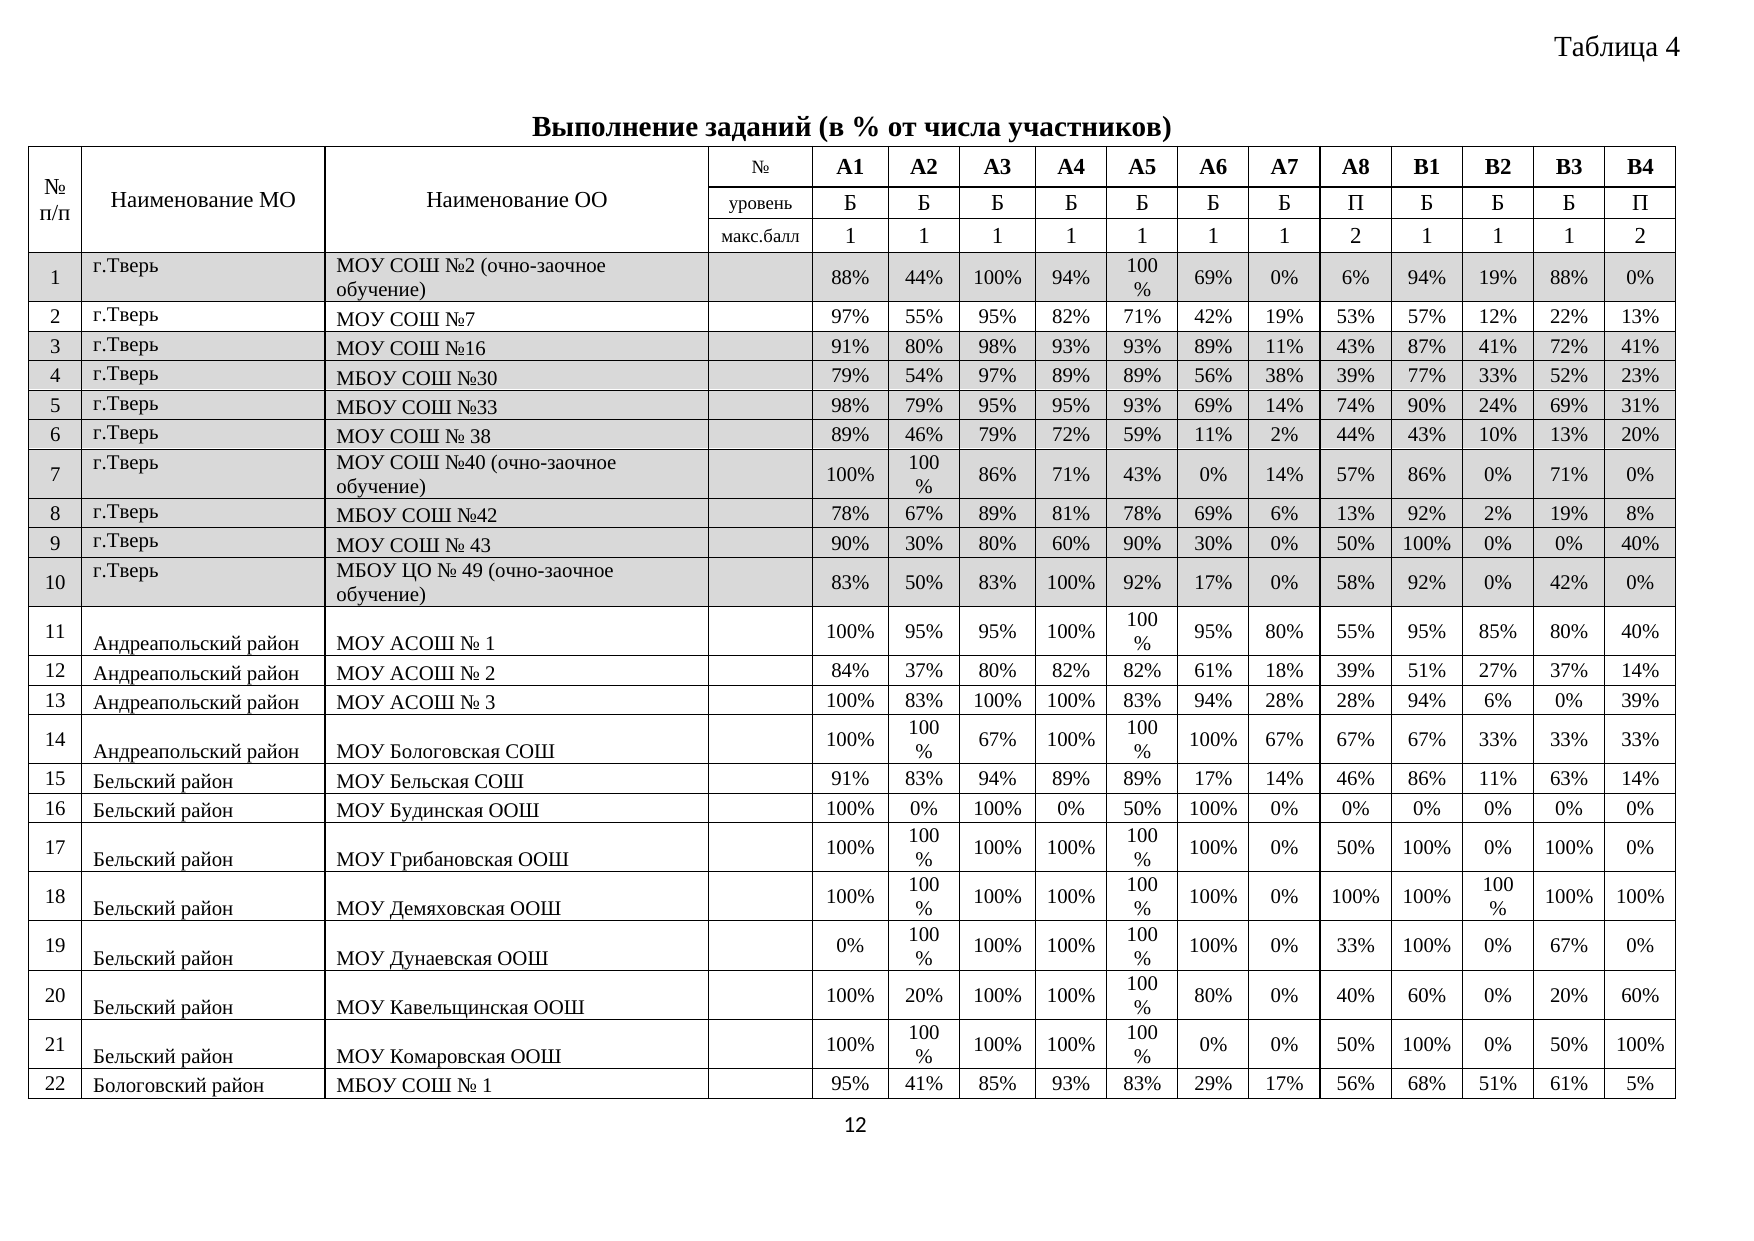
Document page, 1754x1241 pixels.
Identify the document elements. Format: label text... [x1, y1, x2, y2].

table_cell 30% [889, 528, 959, 557]
table_cell 0% [1605, 253, 1675, 301]
table_cell 100% [1392, 823, 1462, 871]
table_cell 100% [813, 686, 888, 714]
table_cell 100% [813, 607, 888, 655]
table_cell 50% [1321, 1020, 1391, 1068]
table_cell 6 [29, 420, 81, 448]
table_cell 100% [889, 872, 959, 920]
table_cell 50% [1321, 528, 1391, 557]
table_cell МОУ Кавельщинская ООШ [326, 971, 708, 1019]
table_cell 100% [1534, 823, 1604, 871]
table_cell 19% [1249, 302, 1319, 331]
table_cell 23% [1605, 361, 1675, 389]
table_cell 41% [1605, 332, 1675, 360]
table_cell 0% [1605, 558, 1675, 606]
table_cell 100% [889, 921, 959, 969]
table_cell 0% [1178, 450, 1248, 498]
table_cell 46% [889, 420, 959, 448]
table_cell 0% [1463, 971, 1533, 1019]
table_cell г.Тверь [82, 450, 324, 498]
table_cell 1 [1392, 219, 1462, 252]
table_cell 37% [889, 656, 959, 684]
table_cell 100% [960, 823, 1035, 871]
table_cell 14% [1249, 764, 1319, 793]
table_cell Бельский район [82, 971, 324, 1019]
table_cell 91% [813, 764, 888, 793]
table_cell Б [1178, 188, 1248, 218]
table_cell 69% [1178, 391, 1248, 419]
table_cell 16 [29, 794, 81, 822]
table_cell 94% [1036, 253, 1106, 301]
table_cell г.Тверь [82, 528, 324, 557]
table_cell № п/п [29, 147, 81, 252]
table_cell 100% [1534, 872, 1604, 920]
table_cell 13 [29, 686, 81, 714]
table_cell 97% [960, 361, 1035, 389]
table_cell 77% [1392, 361, 1462, 389]
table_cell 10 [29, 558, 81, 606]
table_cell 2% [1463, 499, 1533, 527]
table_cell 55% [1321, 607, 1391, 655]
table_cell 100% [813, 715, 888, 763]
table_cell МБОУ СОШ № 1 [326, 1069, 708, 1097]
table_cell 50% [1321, 823, 1391, 871]
table_cell А7 [1249, 147, 1319, 186]
table_cell А8 [1321, 147, 1391, 186]
table_cell [709, 715, 812, 763]
table_cell 100% [889, 715, 959, 763]
table_cell 80% [1534, 607, 1604, 655]
table_cell 0% [1036, 794, 1106, 822]
table_cell [709, 253, 812, 301]
table_cell В4 [1605, 147, 1675, 186]
table_cell 10% [1463, 420, 1533, 448]
table_cell 1 [960, 219, 1035, 252]
table_cell 2 [1605, 219, 1675, 252]
table_cell 90% [1107, 528, 1177, 557]
table_cell 17% [1178, 558, 1248, 606]
table_cell 12% [1463, 302, 1533, 331]
table_cell уровень [709, 188, 812, 218]
table_cell В3 [1534, 147, 1604, 186]
table_cell 69% [1534, 391, 1604, 419]
table_cell Б [813, 188, 888, 218]
table_cell 1 [1463, 219, 1533, 252]
table_cell [709, 420, 812, 448]
table_cell 0% [1605, 823, 1675, 871]
table_cell 100% [1036, 607, 1106, 655]
table_cell 0% [1463, 528, 1533, 557]
table_cell 0% [1463, 1020, 1533, 1068]
text Таблица 4 [29, 29, 1680, 63]
table_cell 83% [813, 558, 888, 606]
table_cell 33% [1463, 361, 1533, 389]
table_cell 0% [1534, 794, 1604, 822]
table_cell 0% [1463, 823, 1533, 871]
table_cell 3 [29, 332, 81, 360]
table_cell Андреапольский район [82, 656, 324, 684]
table_cell МБОУ ЦО № 49 (очно-заочное обучение) [326, 558, 708, 606]
table_header Выполнение заданий (в % от числа участников) [28, 107, 1676, 146]
table_cell [709, 872, 812, 920]
table_cell А2 [889, 147, 959, 186]
table_cell 46% [1321, 764, 1391, 793]
table_cell 31% [1605, 391, 1675, 419]
table_cell 78% [1107, 499, 1177, 527]
table_cell 57% [1321, 450, 1391, 498]
table_cell 61% [1534, 1069, 1604, 1097]
table_cell 50% [1534, 1020, 1604, 1068]
table_cell 82% [1036, 656, 1106, 684]
table_cell А5 [1107, 147, 1177, 186]
table_cell 93% [1107, 391, 1177, 419]
table_cell 74% [1321, 391, 1391, 419]
table_cell 100% [960, 872, 1035, 920]
table_cell [709, 302, 812, 331]
table_cell 100% [960, 971, 1035, 1019]
table_cell [709, 823, 812, 871]
table_cell 100% [1107, 1020, 1177, 1068]
table_cell [709, 607, 812, 655]
table_cell 100% [813, 823, 888, 871]
table_cell 1 [1036, 219, 1106, 252]
table_cell 91% [813, 332, 888, 360]
table_cell 17 [29, 823, 81, 871]
table_cell 11% [1249, 332, 1319, 360]
table_cell МОУ Грибановская ООШ [326, 823, 708, 871]
table_cell [709, 361, 812, 389]
table_cell 87% [1392, 332, 1462, 360]
table_cell 95% [813, 1069, 888, 1097]
table_cell МОУ СОШ №16 [326, 332, 708, 360]
table_cell МБОУ СОШ №33 [326, 391, 708, 419]
table_cell 28% [1321, 686, 1391, 714]
table_cell 95% [1178, 607, 1248, 655]
table_cell 69% [1178, 499, 1248, 527]
table_cell г.Тверь [82, 391, 324, 419]
table_cell А3 [960, 147, 1035, 186]
table_cell 50% [889, 558, 959, 606]
table_cell 9 [29, 528, 81, 557]
table_cell 29% [1178, 1069, 1248, 1097]
table_cell 30% [1178, 528, 1248, 557]
table_cell [709, 656, 812, 684]
table_cell МОУ Бельская СОШ [326, 764, 708, 793]
table_cell 93% [1036, 1069, 1106, 1097]
table_cell 56% [1178, 361, 1248, 389]
table_cell 100% [1321, 872, 1391, 920]
table_cell 72% [1534, 332, 1604, 360]
table_cell 0% [1463, 558, 1533, 606]
table_cell 81% [1036, 499, 1106, 527]
table_cell 40% [1605, 607, 1675, 655]
table_cell 54% [889, 361, 959, 389]
table_cell 100% [1036, 715, 1106, 763]
table_cell 88% [1534, 253, 1604, 301]
table_cell г.Тверь [82, 499, 324, 527]
table_cell 83% [960, 558, 1035, 606]
table_cell 6% [1249, 499, 1319, 527]
table_cell 18% [1249, 656, 1319, 684]
table_cell 57% [1392, 302, 1462, 331]
table_cell 13% [1534, 420, 1604, 448]
table_cell Б [1392, 188, 1462, 218]
table_cell 95% [889, 607, 959, 655]
table_cell 0% [1463, 921, 1533, 969]
table_cell 33% [1605, 715, 1675, 763]
table_cell 20% [1605, 420, 1675, 448]
table_cell 63% [1534, 764, 1604, 793]
table_cell 11 [29, 607, 81, 655]
table_cell 21 [29, 1020, 81, 1068]
table_cell 17% [1249, 1069, 1319, 1097]
table_cell 55% [889, 302, 959, 331]
table_cell 100% [960, 794, 1035, 822]
table_cell МОУ СОШ № 43 [326, 528, 708, 557]
table_cell 83% [1107, 1069, 1177, 1097]
table_cell 6% [1321, 253, 1391, 301]
table_cell Б [1107, 188, 1177, 218]
table_cell МОУ АСОШ № 1 [326, 607, 708, 655]
table_cell 1 [889, 219, 959, 252]
table_cell 72% [1036, 420, 1106, 448]
table_cell 86% [960, 450, 1035, 498]
table_cell 0% [889, 794, 959, 822]
table_cell 0% [1249, 558, 1319, 606]
table_cell 89% [813, 420, 888, 448]
table_cell 0% [1249, 1020, 1319, 1068]
table_cell 0% [1249, 971, 1319, 1019]
table_cell Б [1463, 188, 1533, 218]
table_cell 60% [1392, 971, 1462, 1019]
table_cell Андреапольский район [82, 607, 324, 655]
table_cell 0% [1534, 528, 1604, 557]
table_cell 100% [1036, 686, 1106, 714]
table_cell 0% [1605, 794, 1675, 822]
table_cell г.Тверь [82, 332, 324, 360]
table_cell 100% [1107, 715, 1177, 763]
table_cell 13% [1605, 302, 1675, 331]
table_cell 22% [1534, 302, 1604, 331]
table_cell 100% [813, 971, 888, 1019]
table_cell 56% [1321, 1069, 1391, 1097]
table_cell 43% [1107, 450, 1177, 498]
table_cell 100% [960, 921, 1035, 969]
table_cell г.Тверь [82, 253, 324, 301]
table_cell 100% [1178, 794, 1248, 822]
table_cell 100% [1036, 823, 1106, 871]
table_cell 39% [1605, 686, 1675, 714]
table_cell 100% [889, 1020, 959, 1068]
table_cell [709, 332, 812, 360]
table_cell 100% [1107, 607, 1177, 655]
table_cell [709, 971, 812, 1019]
table_cell 100% [1392, 1020, 1462, 1068]
table_cell макс.балл [709, 219, 812, 252]
table_cell 100% [1392, 921, 1462, 969]
table_cell 79% [813, 361, 888, 389]
table_cell № [709, 147, 812, 186]
table_cell Б [1534, 188, 1604, 218]
table_cell 24% [1463, 391, 1533, 419]
table_cell 94% [1392, 686, 1462, 714]
table_cell 39% [1321, 656, 1391, 684]
table_cell П [1605, 188, 1675, 218]
table_cell 100% [1463, 872, 1533, 920]
table_cell Бельский район [82, 794, 324, 822]
table_cell 92% [1107, 558, 1177, 606]
table_cell 83% [889, 686, 959, 714]
table_cell МОУ Демяховская ООШ [326, 872, 708, 920]
table_cell 2 [29, 302, 81, 331]
table_cell 79% [960, 420, 1035, 448]
table_cell 100% [1178, 715, 1248, 763]
table_cell 60% [1036, 528, 1106, 557]
table_cell 100% [1178, 921, 1248, 969]
table_cell А4 [1036, 147, 1106, 186]
table_cell 1 [1249, 219, 1319, 252]
table_cell 51% [1392, 656, 1462, 684]
table_cell 8% [1605, 499, 1675, 527]
table_cell 80% [960, 656, 1035, 684]
table_cell 94% [1392, 253, 1462, 301]
table_cell Бельский район [82, 764, 324, 793]
table_cell 17% [1178, 764, 1248, 793]
table_cell 80% [889, 332, 959, 360]
table_cell 100% [1392, 528, 1462, 557]
table_cell 67% [1392, 715, 1462, 763]
table_cell 18 [29, 872, 81, 920]
table_cell Наименование ОО [326, 147, 708, 252]
table_cell 51% [1463, 1069, 1533, 1097]
table_cell 14% [1249, 391, 1319, 419]
table_cell 92% [1392, 499, 1462, 527]
table_cell 1 [1534, 219, 1604, 252]
table_cell 40% [1605, 528, 1675, 557]
table_cell Андреапольский район [82, 715, 324, 763]
table_cell 19% [1534, 499, 1604, 527]
table_cell 71% [1534, 450, 1604, 498]
table_cell 0% [1249, 921, 1319, 969]
table_cell А6 [1178, 147, 1248, 186]
table_cell 7 [29, 450, 81, 498]
table_cell 13% [1321, 499, 1391, 527]
table_cell 0% [1249, 528, 1319, 557]
table_cell [709, 391, 812, 419]
table_cell 58% [1321, 558, 1391, 606]
table_cell 37% [1534, 656, 1604, 684]
table_cell 100% [889, 823, 959, 871]
table_cell 89% [960, 499, 1035, 527]
table_cell 33% [1534, 715, 1604, 763]
table_cell 100% [813, 450, 888, 498]
table_cell 5% [1605, 1069, 1675, 1097]
table_cell 100% [1036, 921, 1106, 969]
table_cell Бельский район [82, 823, 324, 871]
table_cell 0% [813, 921, 888, 969]
table_cell [709, 558, 812, 606]
table_cell [709, 528, 812, 557]
table_cell 42% [1534, 558, 1604, 606]
table_cell 95% [960, 302, 1035, 331]
table_cell 0% [1605, 450, 1675, 498]
table_cell 100% [1107, 971, 1177, 1019]
table_cell 50% [1107, 794, 1177, 822]
table_cell 85% [1463, 607, 1533, 655]
table_cell МОУ СОШ №40 (очно-заочное обучение) [326, 450, 708, 498]
table_cell 39% [1321, 361, 1391, 389]
table_cell 41% [889, 1069, 959, 1097]
table_cell 11% [1178, 420, 1248, 448]
table_cell 0% [1463, 794, 1533, 822]
table_cell 67% [960, 715, 1035, 763]
table_cell 97% [813, 302, 888, 331]
table_cell 95% [1392, 607, 1462, 655]
table_cell 100% [1036, 971, 1106, 1019]
table_cell В2 [1463, 147, 1533, 186]
table_cell МОУ Комаровская ООШ [326, 1020, 708, 1068]
table_cell 60% [1605, 971, 1675, 1019]
table_cell 85% [960, 1069, 1035, 1097]
table_cell [709, 921, 812, 969]
table_cell 0% [1463, 450, 1533, 498]
table_cell Б [889, 188, 959, 218]
table_cell Бельский район [82, 872, 324, 920]
table_cell 14 [29, 715, 81, 763]
table_cell 0% [1249, 794, 1319, 822]
table_cell 100% [1107, 872, 1177, 920]
table_cell 43% [1392, 420, 1462, 448]
table_cell 0% [1249, 253, 1319, 301]
table_cell 1 [1178, 219, 1248, 252]
table_cell 100% [813, 794, 888, 822]
table_cell 68% [1392, 1069, 1462, 1097]
table_cell 93% [1107, 332, 1177, 360]
table_cell В1 [1392, 147, 1462, 186]
table_cell 89% [1036, 764, 1106, 793]
table_cell 79% [889, 391, 959, 419]
table_cell Андреапольский район [82, 686, 324, 714]
table_cell [709, 1069, 812, 1097]
table_cell 61% [1178, 656, 1248, 684]
table_cell 94% [960, 764, 1035, 793]
table_cell МОУ Дунаевская ООШ [326, 921, 708, 969]
table_cell 22 [29, 1069, 81, 1097]
table_cell 41% [1463, 332, 1533, 360]
table_cell 86% [1392, 450, 1462, 498]
table_cell 95% [960, 391, 1035, 419]
table_cell Бельский район [82, 921, 324, 969]
table_cell 42% [1178, 302, 1248, 331]
table_cell Бологовский район [82, 1069, 324, 1097]
table_cell 52% [1534, 361, 1604, 389]
table_cell 98% [960, 332, 1035, 360]
table_cell 19 [29, 921, 81, 969]
table_cell 86% [1392, 764, 1462, 793]
table_cell 100% [1036, 872, 1106, 920]
table_cell 33% [1321, 921, 1391, 969]
table_cell 33% [1463, 715, 1533, 763]
table_cell 89% [1107, 361, 1177, 389]
table_cell 71% [1036, 450, 1106, 498]
table_cell МОУ СОШ № 38 [326, 420, 708, 448]
table_cell 100% [889, 450, 959, 498]
table_cell 6% [1463, 686, 1533, 714]
table_cell МОУ Будинская ООШ [326, 794, 708, 822]
table_cell 0% [1249, 823, 1319, 871]
table_cell 90% [1392, 391, 1462, 419]
table_cell Бельский район [82, 1020, 324, 1068]
table_cell 89% [1036, 361, 1106, 389]
table_cell г.Тверь [82, 302, 324, 331]
table_cell 100% [1036, 1020, 1106, 1068]
table_cell 89% [1178, 332, 1248, 360]
table_cell 100% [1107, 921, 1177, 969]
table_cell 28% [1249, 686, 1319, 714]
table_cell 95% [1036, 391, 1106, 419]
table_cell [709, 499, 812, 527]
table_cell 84% [813, 656, 888, 684]
table_cell 82% [1107, 656, 1177, 684]
table_cell 94% [1178, 686, 1248, 714]
table_cell МОУ СОШ №2 (очно-заочное обучение) [326, 253, 708, 301]
table_cell Б [1249, 188, 1319, 218]
table_cell 4 [29, 361, 81, 389]
table_cell 67% [889, 499, 959, 527]
table_cell 1 [29, 253, 81, 301]
table_cell г.Тверь [82, 558, 324, 606]
table_cell 2 [1321, 219, 1391, 252]
table_cell 1 [1107, 219, 1177, 252]
table_cell [709, 686, 812, 714]
table_cell г.Тверь [82, 420, 324, 448]
table_cell Б [1036, 188, 1106, 218]
table_cell МБОУ СОШ №42 [326, 499, 708, 527]
table_cell 98% [813, 391, 888, 419]
table_cell 83% [1107, 686, 1177, 714]
table_cell 100% [1605, 1020, 1675, 1068]
table_cell 80% [1178, 971, 1248, 1019]
table_cell 20 [29, 971, 81, 1019]
table_cell 80% [960, 528, 1035, 557]
table_cell МОУ АСОШ № 3 [326, 686, 708, 714]
table_cell 27% [1463, 656, 1533, 684]
table_cell 100% [1107, 823, 1177, 871]
table_cell 59% [1107, 420, 1177, 448]
table_cell [709, 764, 812, 793]
table_cell Б [960, 188, 1035, 218]
table_cell 44% [889, 253, 959, 301]
table_cell 20% [1534, 971, 1604, 1019]
table_cell 8 [29, 499, 81, 527]
table_cell 100% [960, 1020, 1035, 1068]
table_cell 0% [1392, 794, 1462, 822]
table_cell А1 [813, 147, 888, 186]
table_cell 67% [1249, 715, 1319, 763]
table_cell 0% [1534, 686, 1604, 714]
table_cell 38% [1249, 361, 1319, 389]
table_cell 11% [1463, 764, 1533, 793]
table_cell 78% [813, 499, 888, 527]
table_cell 19% [1463, 253, 1533, 301]
table_cell 90% [813, 528, 888, 557]
table_cell 93% [1036, 332, 1106, 360]
table_cell 2% [1249, 420, 1319, 448]
table_cell [709, 450, 812, 498]
table_cell 0% [1249, 872, 1319, 920]
table_cell 100% [813, 872, 888, 920]
table_cell 95% [960, 607, 1035, 655]
table_cell 43% [1321, 332, 1391, 360]
table_cell 44% [1321, 420, 1391, 448]
table_cell 15 [29, 764, 81, 793]
table_cell МОУ АСОШ № 2 [326, 656, 708, 684]
table_cell [709, 794, 812, 822]
table_cell 100% [1392, 872, 1462, 920]
table_cell 14% [1605, 656, 1675, 684]
table_cell 14% [1605, 764, 1675, 793]
table_cell 100% [1036, 558, 1106, 606]
table_cell 82% [1036, 302, 1106, 331]
table_cell 100% [1605, 872, 1675, 920]
table_cell 40% [1321, 971, 1391, 1019]
table_cell 1 [813, 219, 888, 252]
table_cell 100% [1178, 872, 1248, 920]
table_cell г.Тверь [82, 361, 324, 389]
table_cell 67% [1321, 715, 1391, 763]
table_cell 14% [1249, 450, 1319, 498]
table_cell 20% [889, 971, 959, 1019]
table_cell 100% [960, 253, 1035, 301]
table_cell 83% [889, 764, 959, 793]
table_cell 69% [1178, 253, 1248, 301]
table_cell 67% [1534, 921, 1604, 969]
table_cell МБОУ СОШ №30 [326, 361, 708, 389]
table_cell П [1321, 188, 1391, 218]
table_cell 12 [29, 656, 81, 684]
table_cell 53% [1321, 302, 1391, 331]
table_cell 100% [1178, 823, 1248, 871]
table_cell МОУ СОШ №7 [326, 302, 708, 331]
table_cell 89% [1107, 764, 1177, 793]
table_cell Наименование МО [82, 147, 324, 252]
table_cell 88% [813, 253, 888, 301]
table_cell 100% [813, 1020, 888, 1068]
table_cell 0% [1321, 794, 1391, 822]
table_cell 92% [1392, 558, 1462, 606]
table_cell 100% [1107, 253, 1177, 301]
table_cell [709, 1020, 812, 1068]
table_cell МОУ Бологовская СОШ [326, 715, 708, 763]
table_cell 5 [29, 391, 81, 419]
table_cell 80% [1249, 607, 1319, 655]
table_cell 0% [1178, 1020, 1248, 1068]
table_cell 71% [1107, 302, 1177, 331]
table_cell 0% [1605, 921, 1675, 969]
table_cell 100% [960, 686, 1035, 714]
